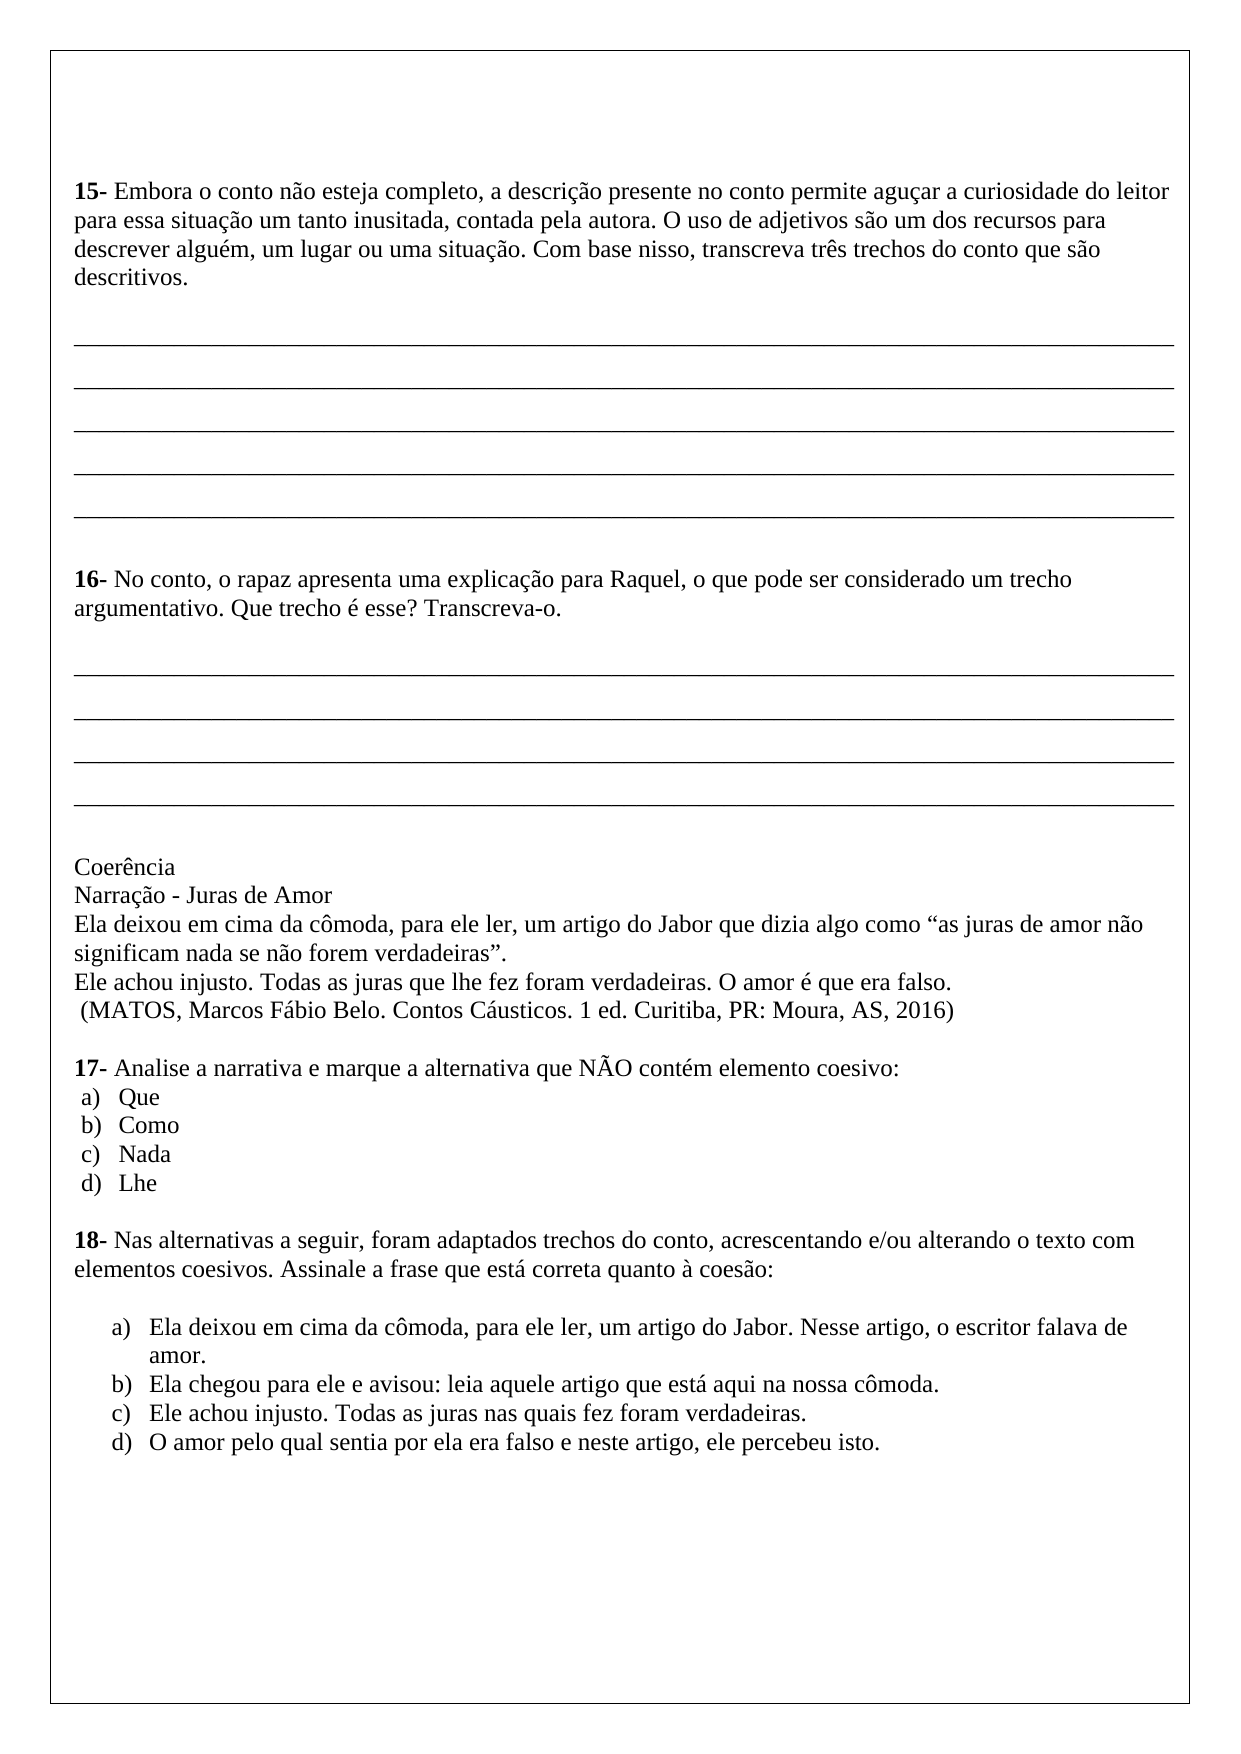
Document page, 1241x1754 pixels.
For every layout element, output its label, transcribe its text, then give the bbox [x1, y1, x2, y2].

text 16- No conto, o rapaz apresenta uma explicação para Raquel, o que pode ser considerado um trecho argumentativo. Que trecho é esse? Transcreva-o. [74, 564, 1181, 622]
list Como [81, 1111, 1181, 1139]
text ________________________________________________________________________________________________________________________________________________________________________________________________________________________________________________________________________________________________________________________________________________________________ [74, 651, 1181, 809]
list Que [81, 1082, 1181, 1111]
text (MATOS, Marcos Fábio Belo. Contos Cáusticos. 1 ed. Curitiba, PR: Moura, AS, 2016) [74, 996, 1181, 1024]
text 18- Nas alternativas a seguir, foram adaptados trechos do conto, acrescentando e/ou alterando o texto com elementos coesivos. Assinale a frase que está correta quanto à coesão: [74, 1226, 1181, 1283]
text Narração - Juras de Amor [74, 881, 1181, 909]
list O amor pelo qual sentia por ela era falso e neste artigo, ele percebeu isto. [111, 1427, 1181, 1456]
text Ela deixou em cima da cômoda, para ele ler, um artigo do Jabor que dizia algo como “as juras de amor não significam nada se não forem verdadeiras”. [74, 909, 1181, 967]
list Ela deixou em cima da cômoda, para ele ler, um artigo do Jabor. Nesse artigo, o escritor falava de amor. [111, 1312, 1181, 1369]
list Ela chegou para ele e avisou: leia aquele artigo que está aqui na nossa cômoda. [111, 1369, 1181, 1398]
text 15- Embora o conto não esteja completo, a descrição presente no conto permite aguçar a curiosidade do leitor para essa situação um tanto inusitada, contada pela autora. O uso de adjetivos são um dos recursos para descrever alguém, um lugar ou uma situação. Com base nisso, transcreva três trechos do conto que são descritivos. [74, 176, 1181, 291]
text 17- Analise a narrativa e marque a alternativa que NÃO contém elemento coesivo: [74, 1053, 1181, 1082]
list Lhe [81, 1168, 1181, 1197]
text Ele achou injusto. Todas as juras que lhe fez foram verdadeiras. O amor é que era falso. [74, 967, 1181, 996]
text Coerência [74, 852, 1181, 881]
list Nada [81, 1139, 1181, 1168]
list Ele achou injusto. Todas as juras nas quais fez foram verdadeiras. [111, 1398, 1181, 1427]
